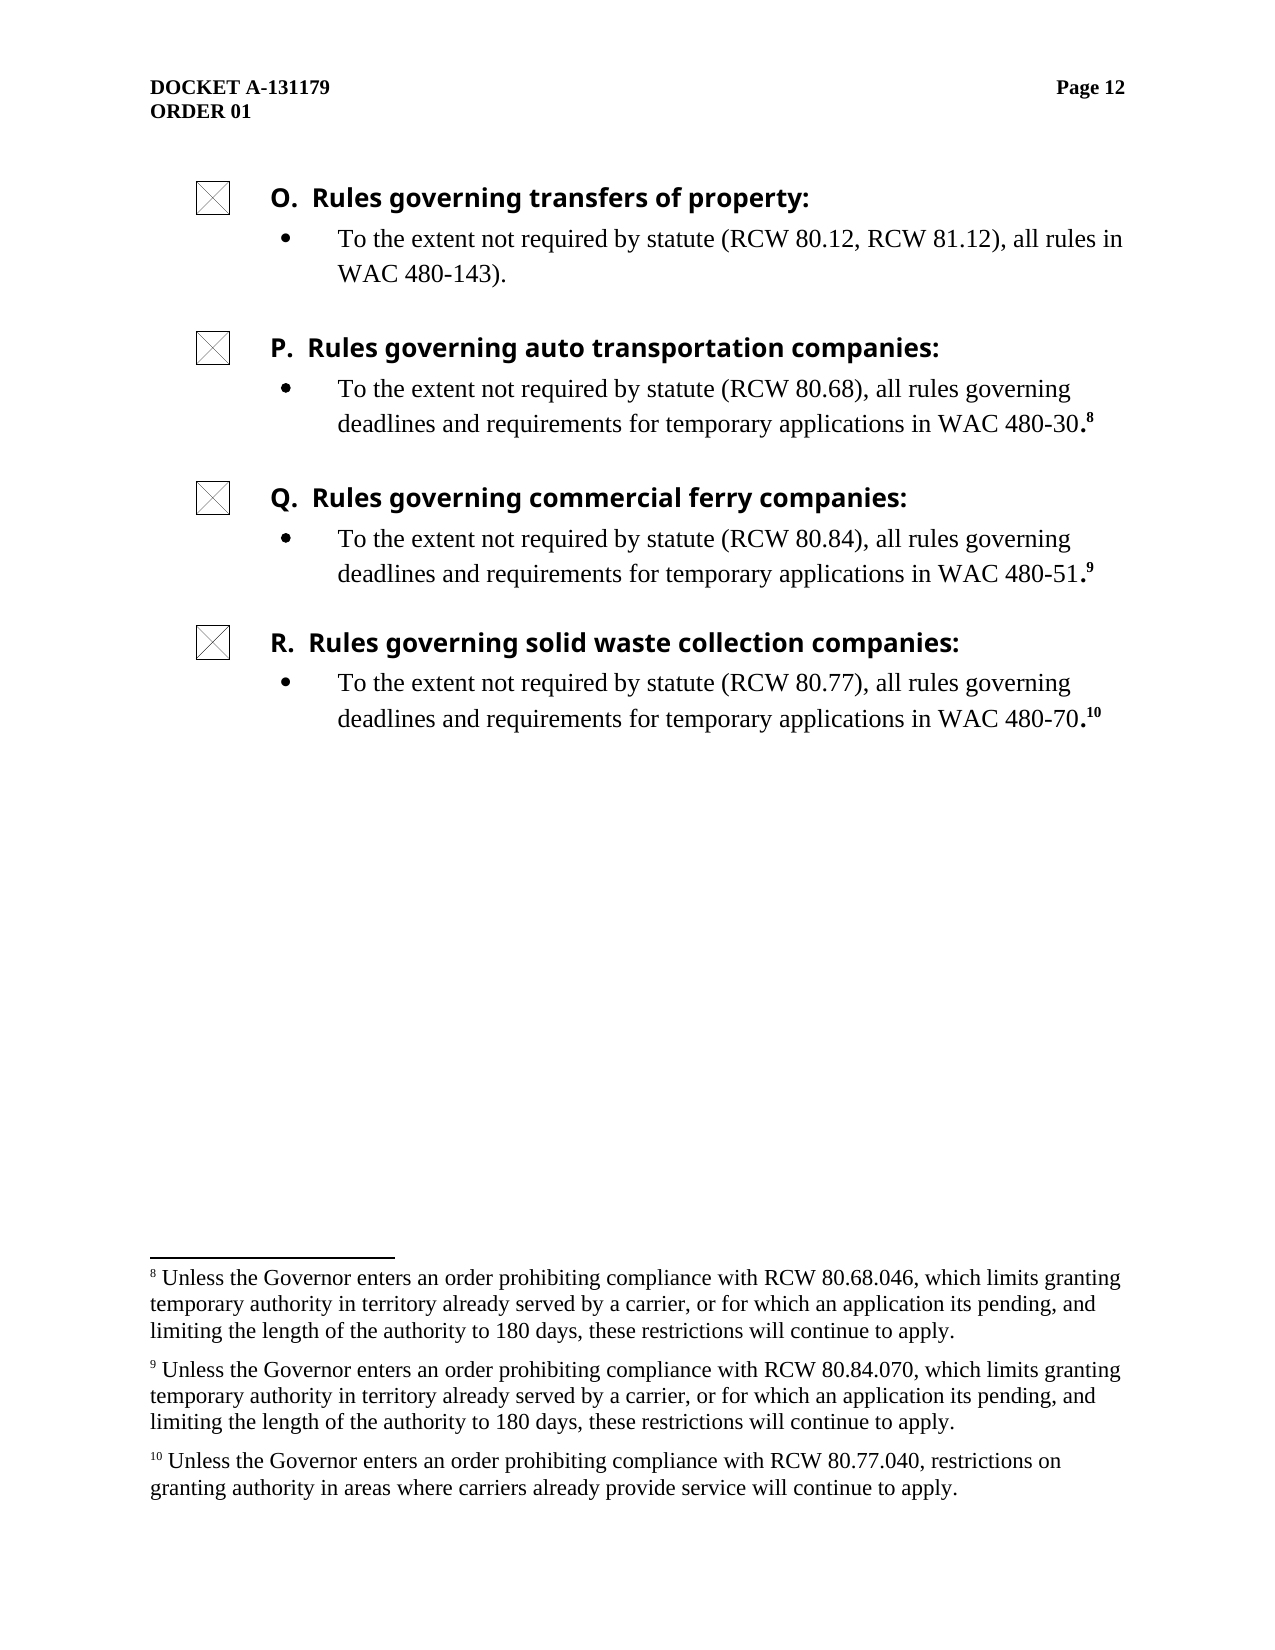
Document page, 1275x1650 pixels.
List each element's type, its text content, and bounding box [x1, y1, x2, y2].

list To the extent not required by statute (RCW 80.68), all rules governing deadlines and requirements for temporary applications in WAC 480-30. [281, 373, 1125, 438]
list To the extent not required by statute (RCW 80.12, RCW 81.12), all rules in WAC 480-143). [281, 223, 1125, 288]
text P. Rules governing auto transportation companies: [195, 330, 1125, 366]
text Q. Rules governing commercial ferry companies: [195, 480, 1125, 516]
list To the extent not required by statute (RCW 80.84), all rules governing deadlines and requirements for temporary applications in WAC 480-51. [281, 523, 1125, 588]
list To the extent not required by statute (RCW 80.77), all rules governing deadlines and requirements for temporary applications in WAC 480-70. [281, 667, 1125, 733]
text R. Rules governing solid waste collection companies: [195, 624, 1125, 660]
text O. Rules governing transfers of property: [195, 180, 1125, 216]
